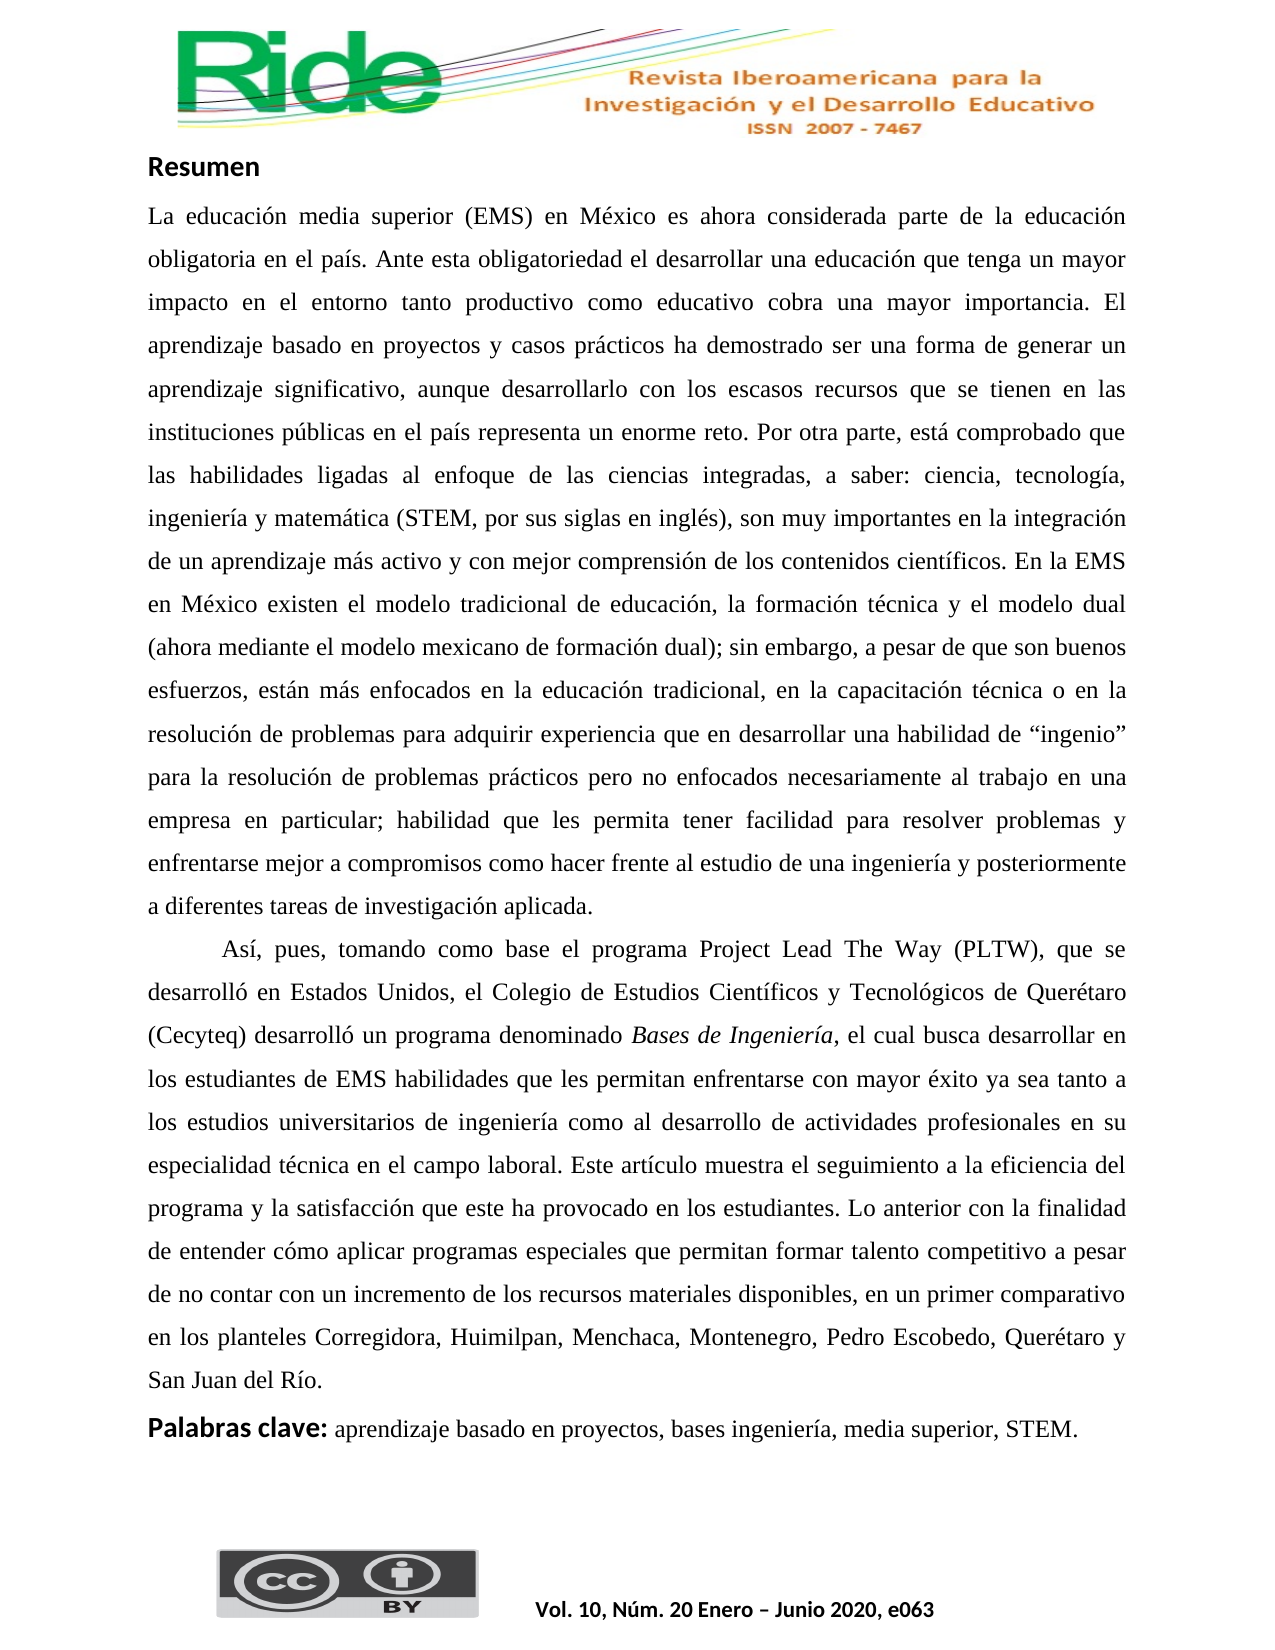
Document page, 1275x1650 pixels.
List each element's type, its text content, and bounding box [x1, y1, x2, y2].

picture [216, 1549, 479, 1618]
text Resumen [148, 148, 1127, 183]
text Palabras clave: aprendizaje basado en proyectos, bases ingeniería, media superior, STEM. [148, 1409, 1127, 1444]
text La educación media superior (EMS) en México es ahora considerada parte de la educación obligatoria en el país. Ante esta obligatoriedad el desarrollar una educación que tenga un mayor impacto en el entorno tanto productivo como educativo cobra una mayor importancia. El aprendizaje basado en proyectos y casos prácticos ha demostrado ser una forma de generar un aprendizaje significativo, aunque desarrollarlo con los escasos recursos que se tienen en las instituciones públicas en el país representa un enorme reto. Por otra parte, está comprobado que las habilidades ligadas al enfoque de las ciencias integradas, a saber: ciencia, tecnología, ingeniería y matemática (STEM, por sus siglas en inglés), son muy importantes en la integración de un aprendizaje más activo y con mejor comprensión de los contenidos científicos. En la EMS en México existen el modelo tradicional de educación, la formación técnica y el modelo dual (ahora mediante el modelo mexicano de formación dual); sin embargo, a pesar de que son buenos esfuerzos, están más enfocados en la educación tradicional, en la capacitación técnica o en la resolución de problemas para adquirir experiencia que en desarrollar una habilidad de “ingenio” para la resolución de problemas prácticos pero no enfocados necesariamente al trabajo en una empresa en particular; habilidad que les permita tener facilidad para resolver problemas y enfrentarse mejor a compromisos como hacer frente al estudio de una ingeniería y posteriormente a diferentes tareas de investigación aplicada. [148, 201, 1127, 920]
picture [177, 29, 1098, 138]
text Así, pues, tomando como base el programa Project Lead The Way (PLTW), que se desarrolló en Estados Unidos, el Colegio de Estudios Científicos y Tecnológicos de Querétaro (Cecyteq) desarrolló un programa denominado Bases de Ingeniería, el cual busca desarrollar en los estudiantes de EMS habilidades que les permitan enfrentarse con mayor éxito ya sea tanto a los estudios universitarios de ingeniería como al desarrollo de actividades profesionales en su especialidad técnica en el campo laboral. Este artículo muestra el seguimiento a la eficiencia del programa y la satisfacción que este ha provocado en los estudiantes. Lo anterior con la finalidad de entender cómo aplicar programas especiales que permitan formar talento competitivo a pesar de no contar con un incremento de los recursos materiales disponibles, en un primer comparativo en los planteles Corregidora, Huimilpan, Menchaca, Montenegro, Pedro Escobedo, Querétaro y San Juan del Río. [148, 934, 1127, 1394]
